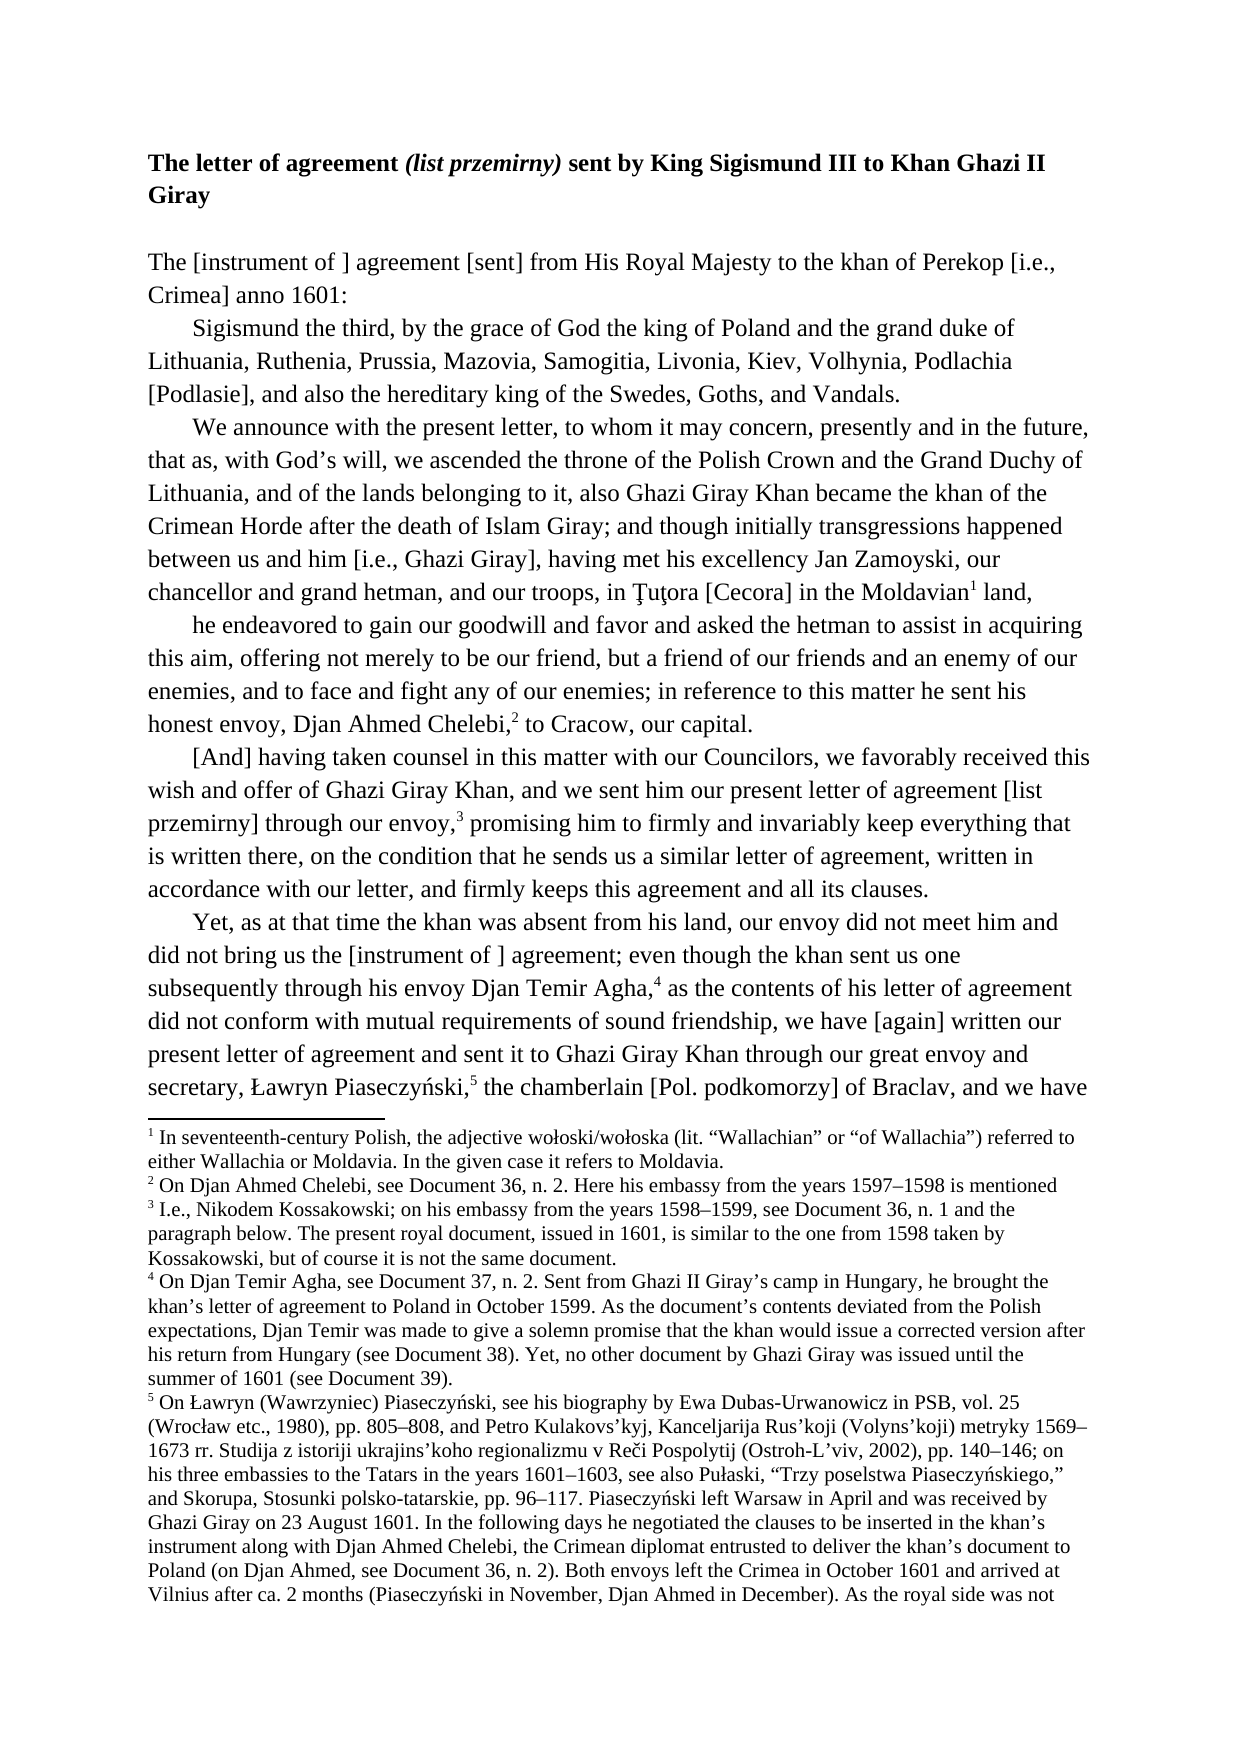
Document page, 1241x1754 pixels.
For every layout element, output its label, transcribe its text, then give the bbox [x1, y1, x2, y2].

text We announce with the present letter, to whom it may concern, presently and in the future, that as, with God’s will, we ascended the throne of the Polish Crown and the Grand Duchy of Lithuania, and of the lands belonging to it, also Ghazi Giray Khan became the khan of the Crimean Horde after the death of Islam Giray; and though initially transgressions happened between us and him [i.e., Ghazi Giray], having met his excellency Jan Zamoyski, our chancellor and grand hetman, and our troops, in Ţuţora [Cecora] in the Moldavian land, [148, 412, 1093, 606]
text The letter of agreement (list przemirny) sent by King Sigismund III to Khan Ghazi II Giray [148, 148, 1093, 209]
text Yet, as at that time the khan was absent from his land, our envoy did not meet him and did not bring us the [instrument of ] agreement; even though the khan sent us one subsequently through his envoy Djan Temir Agha, as the contents of his letter of agreement did not conform with mutual requirements of sound friendship, we have [again] written our present letter of agreement and sent it to Ghazi Giray Khan through our great envoy and secretary, Ławryn Piaseczyński, the chamberlain [Pol. podkomorzy] of Braclav, and we have ordered him [i.e., the envoy] to take from him [i.e., the khan] another one [i.e., letter of agreement], being in accordance with our [letter of agreement]. [148, 907, 1093, 1101]
text [And] having taken counsel in this matter with our Councilors, we favorably received this wish and offer of Ghazi Giray Khan, and we sent him our present letter of agreement [list przemirny] through our envoy, promising him to firmly and invariably keep everything that is written there, on the condition that he sends us a similar letter of agreement, written in accordance with our letter, and firmly keeps this agreement and all its clauses. [148, 742, 1093, 903]
text Sigismund the third, by the grace of God the king of Poland and the grand duke of Lithuania, Ruthenia, Prussia, Mazovia, Samogitia, Livonia, Kiev, Volhynia, Podlachia [Podlasie], and also the hereditary king of the Swedes, Goths, and Vandals. [148, 313, 1093, 407]
text he endeavored to gain our goodwill and favor and asked the hetman to assist in acquiring this aim, offering not merely to be our friend, but a friend of our friends and an enemy of our enemies, and to face and fight any of our enemies; in reference to this matter he sent his honest envoy, Djan Ahmed Chelebi, to Cracow, our capital. [148, 610, 1093, 738]
text The [instrument of ] agreement [sent] from His Royal Majesty to the khan of Perekop [i.e., Crimea] anno 1601: [148, 247, 1093, 308]
